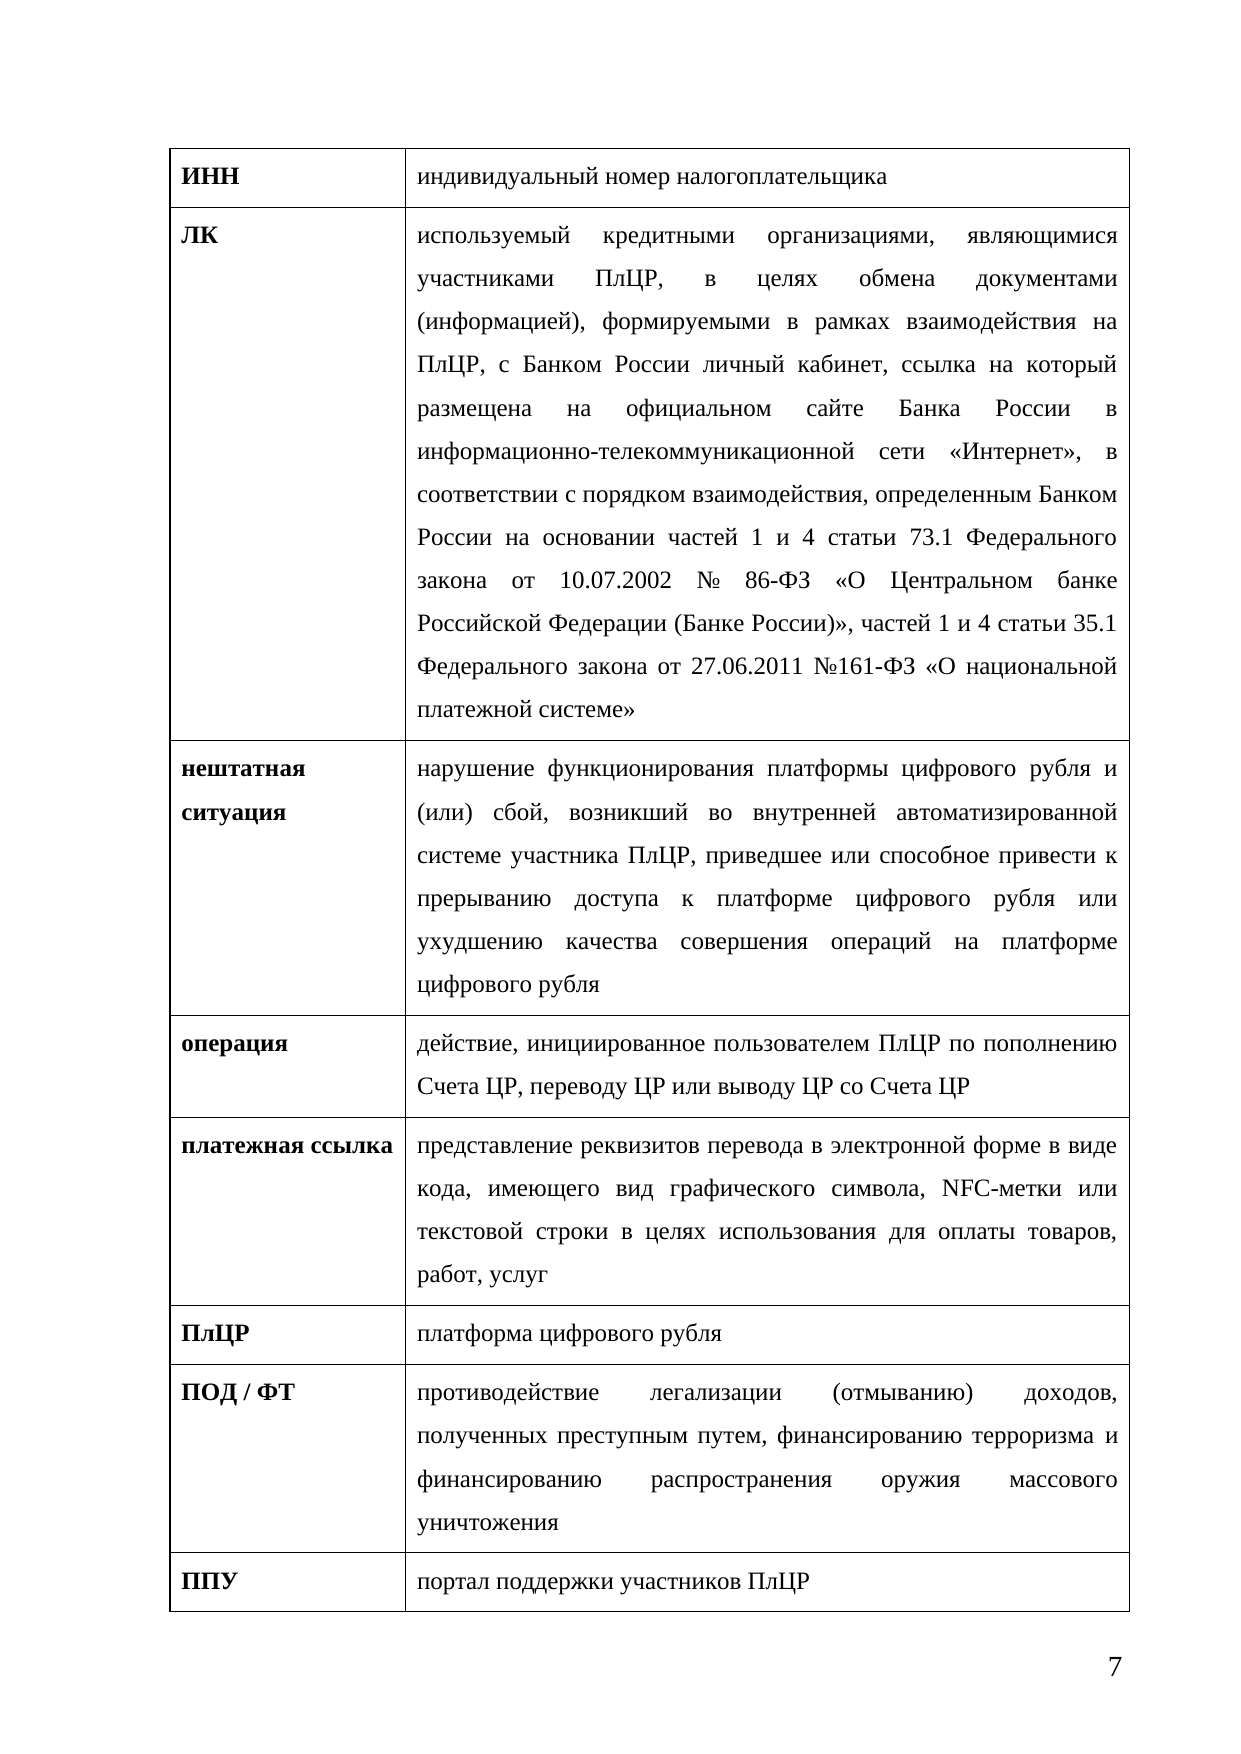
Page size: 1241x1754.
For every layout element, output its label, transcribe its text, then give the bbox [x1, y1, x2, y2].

table_cell противодействие легализации (отмыванию) доходов, полученных преступным путем, финансированию терроризма и финансированию распространения оружия массового уничтожения [406, 1365, 1129, 1552]
table_cell ППУ [171, 1553, 405, 1611]
table_cell действие, инициированное пользователем ПлЦР по пополнению Счета ЦР, переводу ЦР или выводу ЦР со Счета ЦР [406, 1016, 1129, 1117]
table_cell операция [171, 1016, 405, 1117]
table_cell используемый кредитными организациями, являющимися участниками ПлЦР, в целях обмена документами (информацией), формируемыми в рамках взаимодействия на ПлЦР, с Банком России личный кабинет, ссылка на который размещена на официальном сайте Банка России в информационно-телекоммуникационной сети «Интернет», в соответствии с порядком взаимодействия, определенным Банком России на основании частей 1 и 4 статьи 73.1 Федерального закона от 10.07.2002 № 86-ФЗ «О Центральном банке Российской Федерации (Банке России)», частей 1 и 4 статьи 35.1 Федерального закона от 27.06.2011 №161-ФЗ «О национальной платежной системе» [406, 208, 1129, 740]
table_cell платежная ссылка [171, 1118, 405, 1305]
table_cell ИНН [171, 149, 405, 207]
table_cell представление реквизитов перевода в электронной форме в виде кода, имеющего вид графического символа, NFC-метки или текстовой строки в целях использования для оплаты товаров, работ, услуг [406, 1118, 1129, 1305]
table_cell индивидуальный номер налогоплательщика [406, 149, 1129, 207]
table_cell ЛК [171, 208, 405, 740]
table_cell нештатная ситуация [171, 741, 405, 1014]
table_cell ПлЦР [171, 1306, 405, 1364]
table_cell нарушение функционирования платформы цифрового рубля и (или) сбой, возникший во внутренней автоматизированной системе участника ПлЦР, приведшее или способное привести к прерыванию доступа к платформе цифрового рубля или ухудшению качества совершения операций на платформе цифрового рубля [406, 741, 1129, 1014]
table_cell платформа цифрового рубля [406, 1306, 1129, 1364]
table_cell портал поддержки участников ПлЦР [406, 1553, 1129, 1611]
table_cell ПОД / ФТ [171, 1365, 405, 1552]
